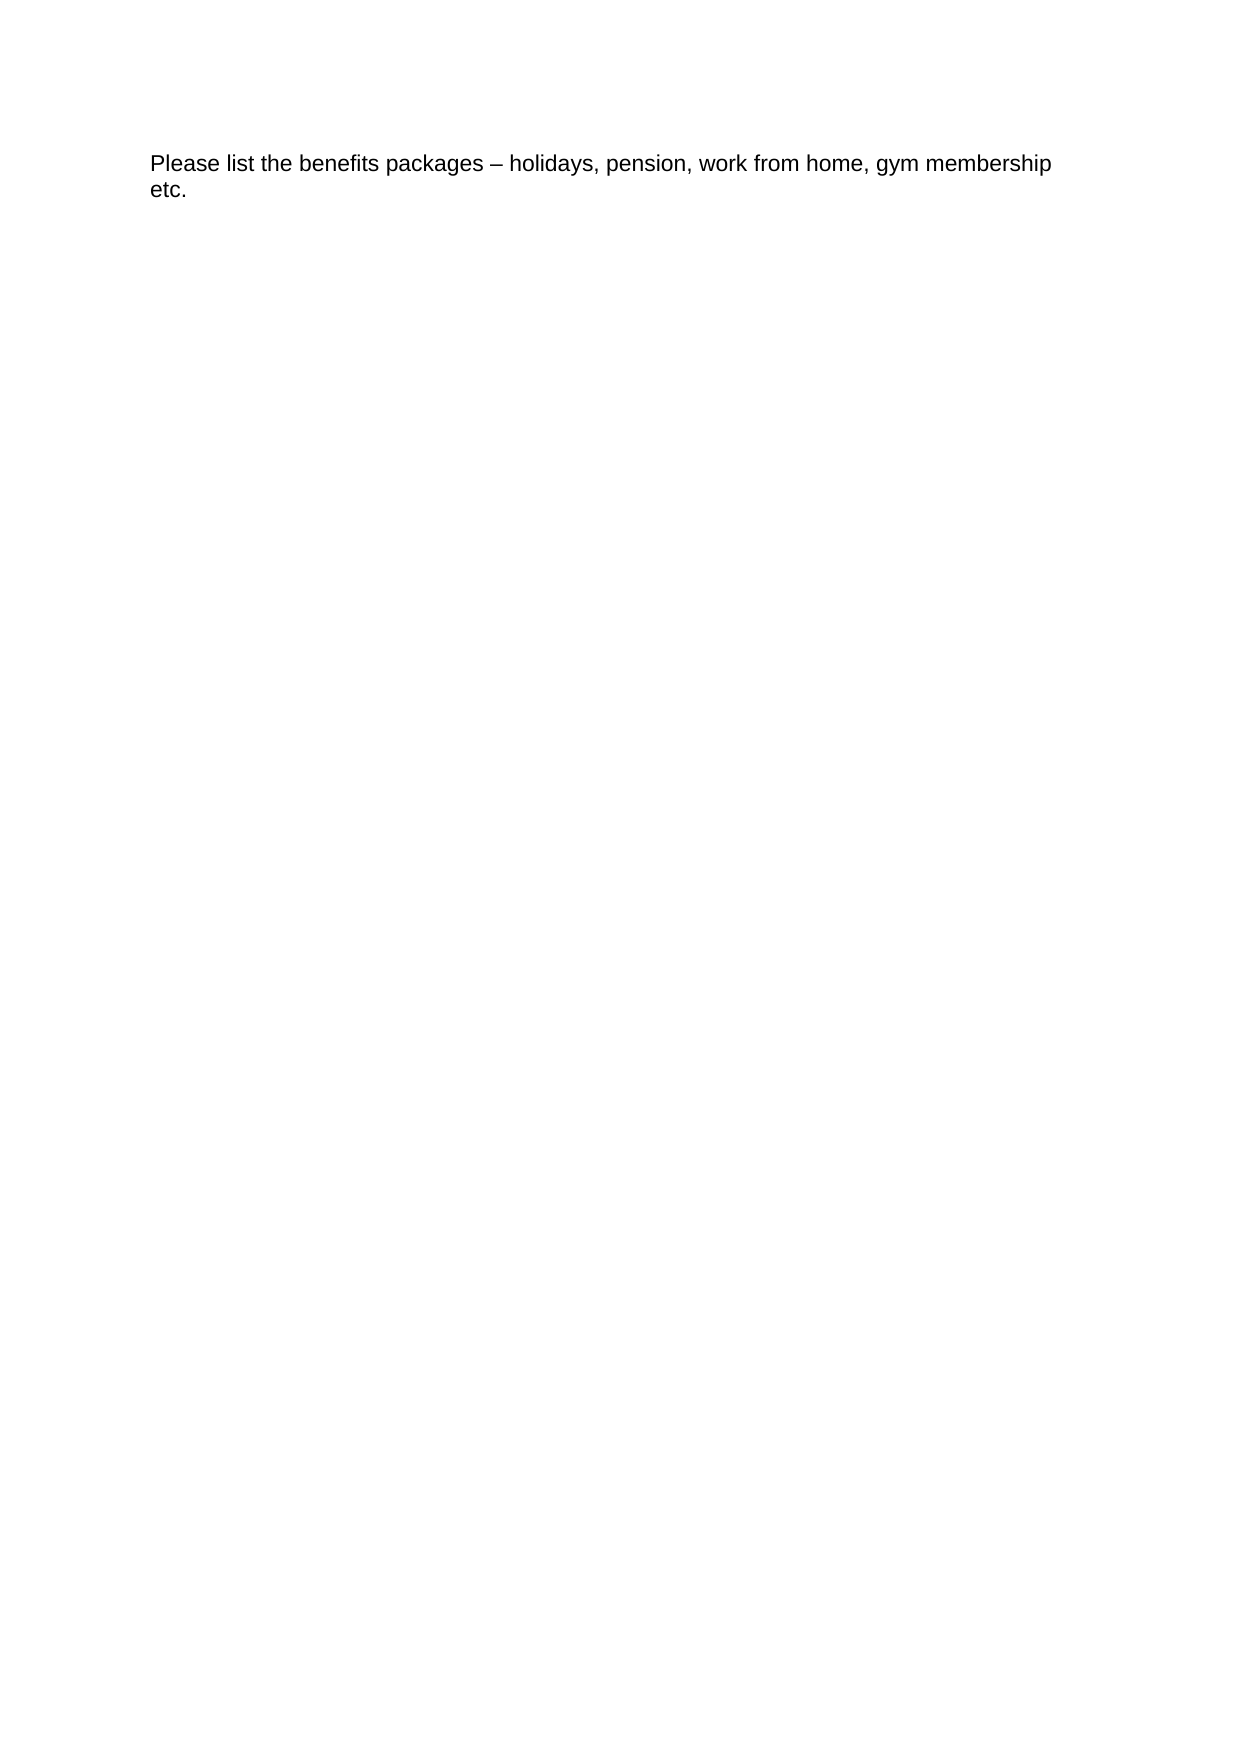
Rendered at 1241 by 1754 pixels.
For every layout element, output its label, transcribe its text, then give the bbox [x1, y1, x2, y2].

text Please list the benefits packages – holidays, pension, work from home, gym membership etc. [150, 150, 1090, 203]
